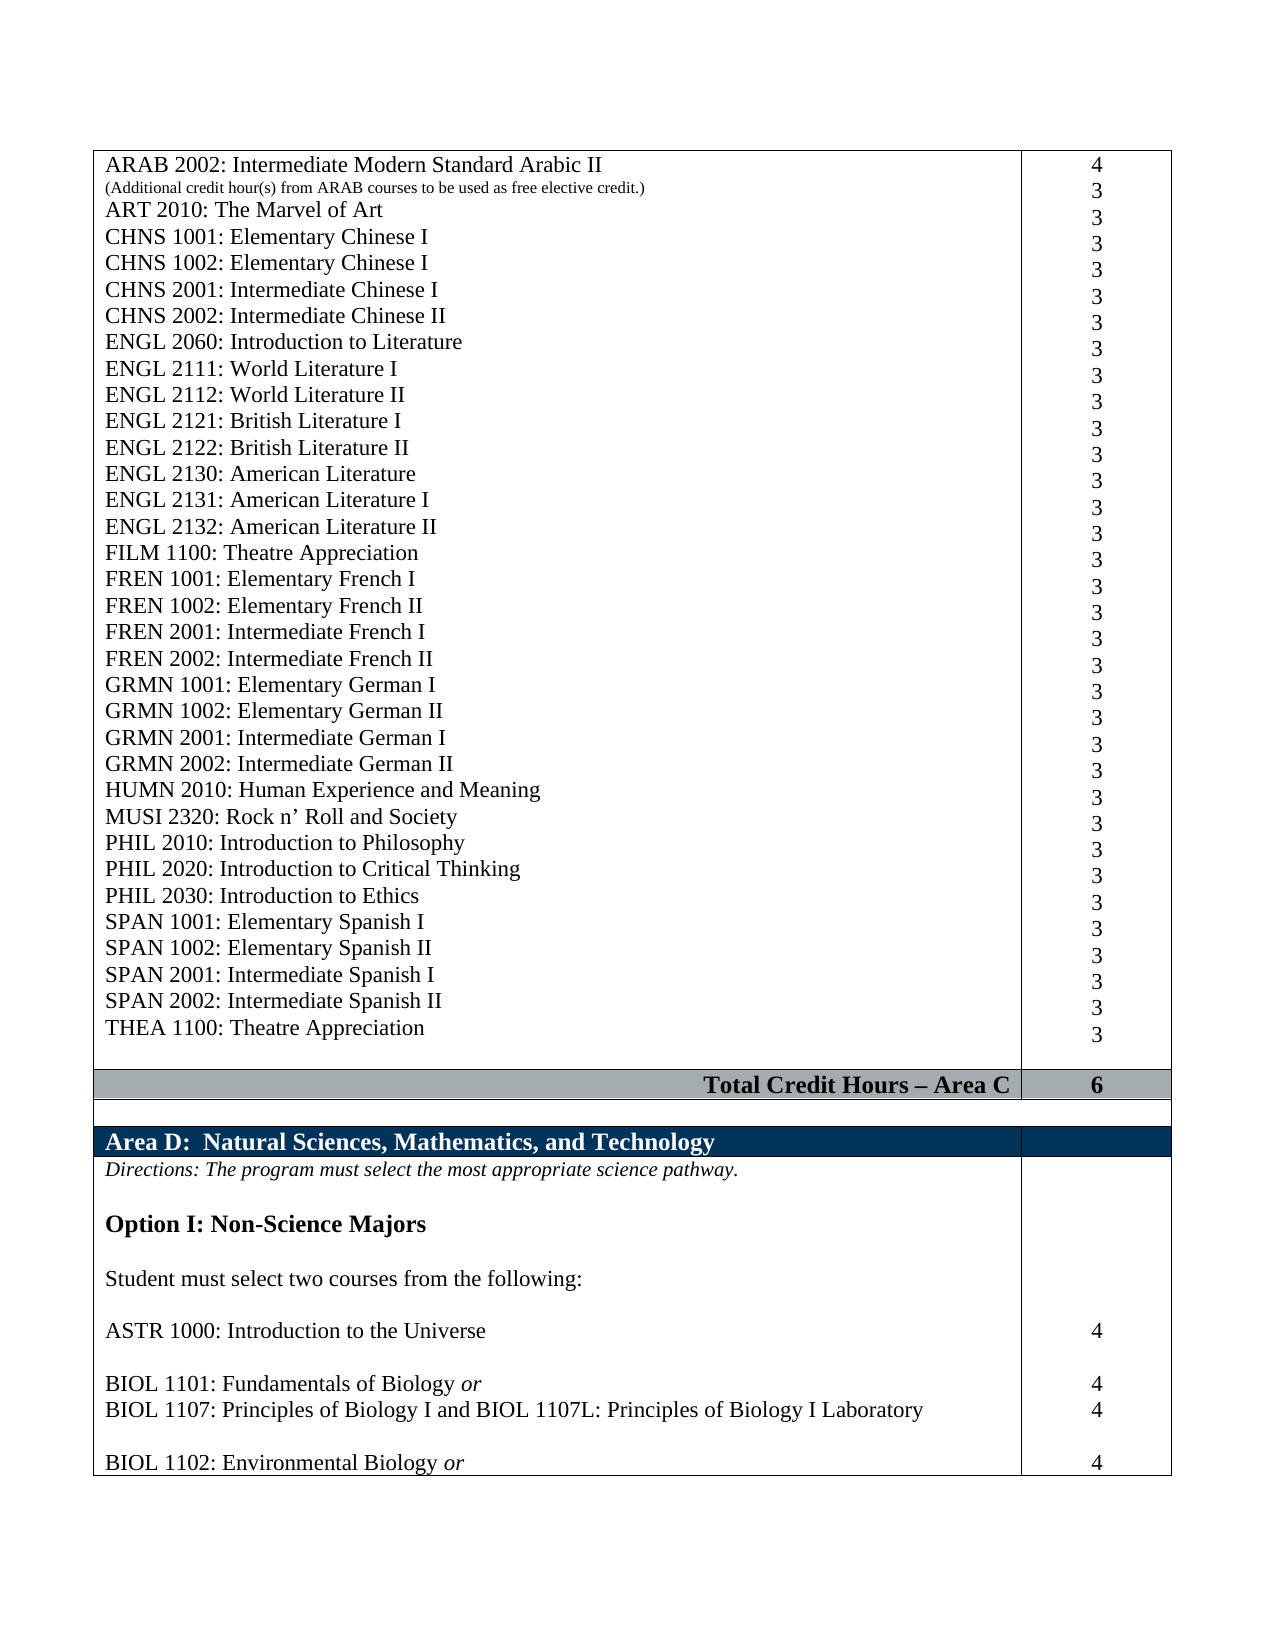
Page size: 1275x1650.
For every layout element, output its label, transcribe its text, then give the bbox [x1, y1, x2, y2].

table_cell Area D: Natural Sciences, Mathematics, and Technology [94, 1127, 1021, 1156]
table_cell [94, 151, 1021, 1069]
table_cell Total Credit Hours – Area C [94, 1070, 1021, 1098]
table_cell [1022, 1127, 1171, 1156]
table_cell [1022, 1157, 1171, 1475]
table_cell [94, 1100, 1171, 1126]
table_cell 6 [1022, 1070, 1171, 1098]
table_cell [1022, 151, 1171, 1069]
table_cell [94, 1157, 1021, 1475]
